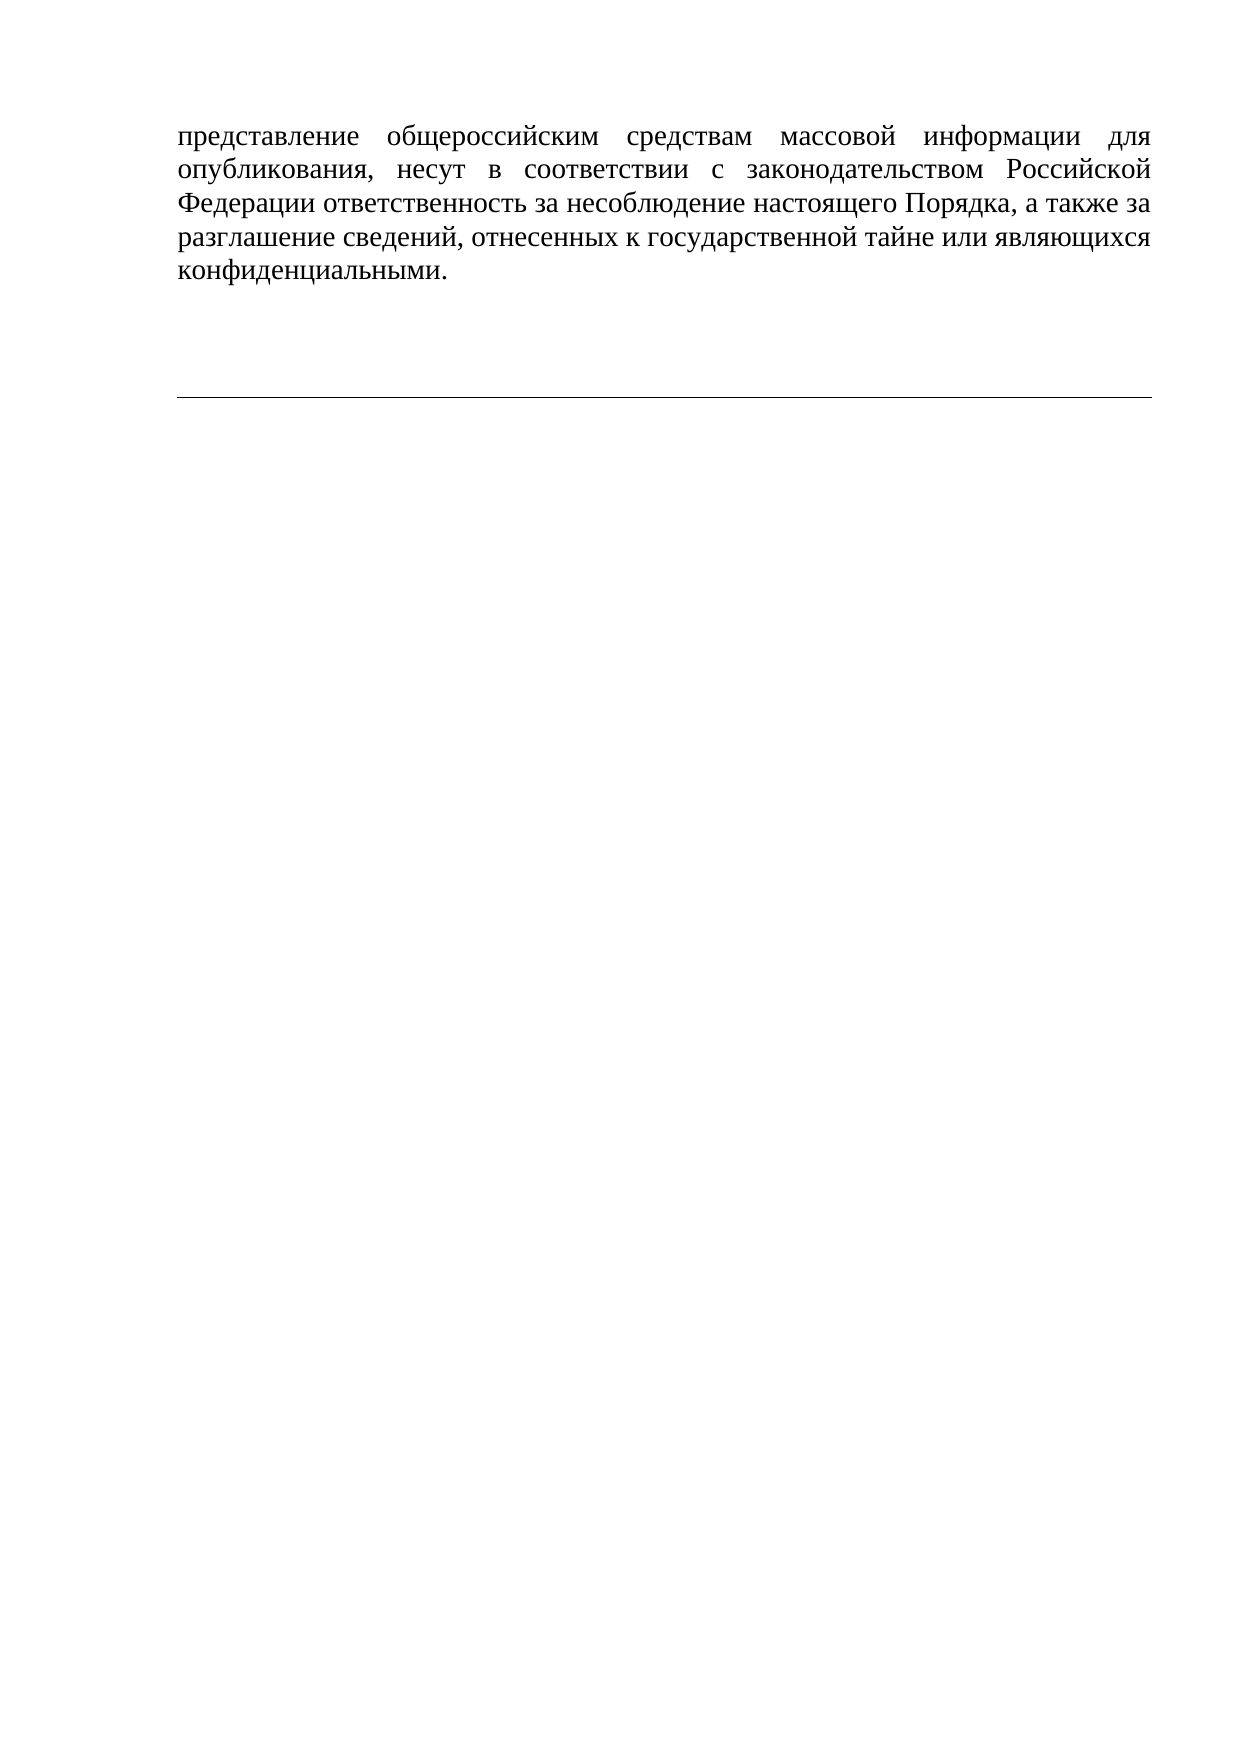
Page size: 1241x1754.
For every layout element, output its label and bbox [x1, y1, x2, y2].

text [177, 118, 1152, 286]
